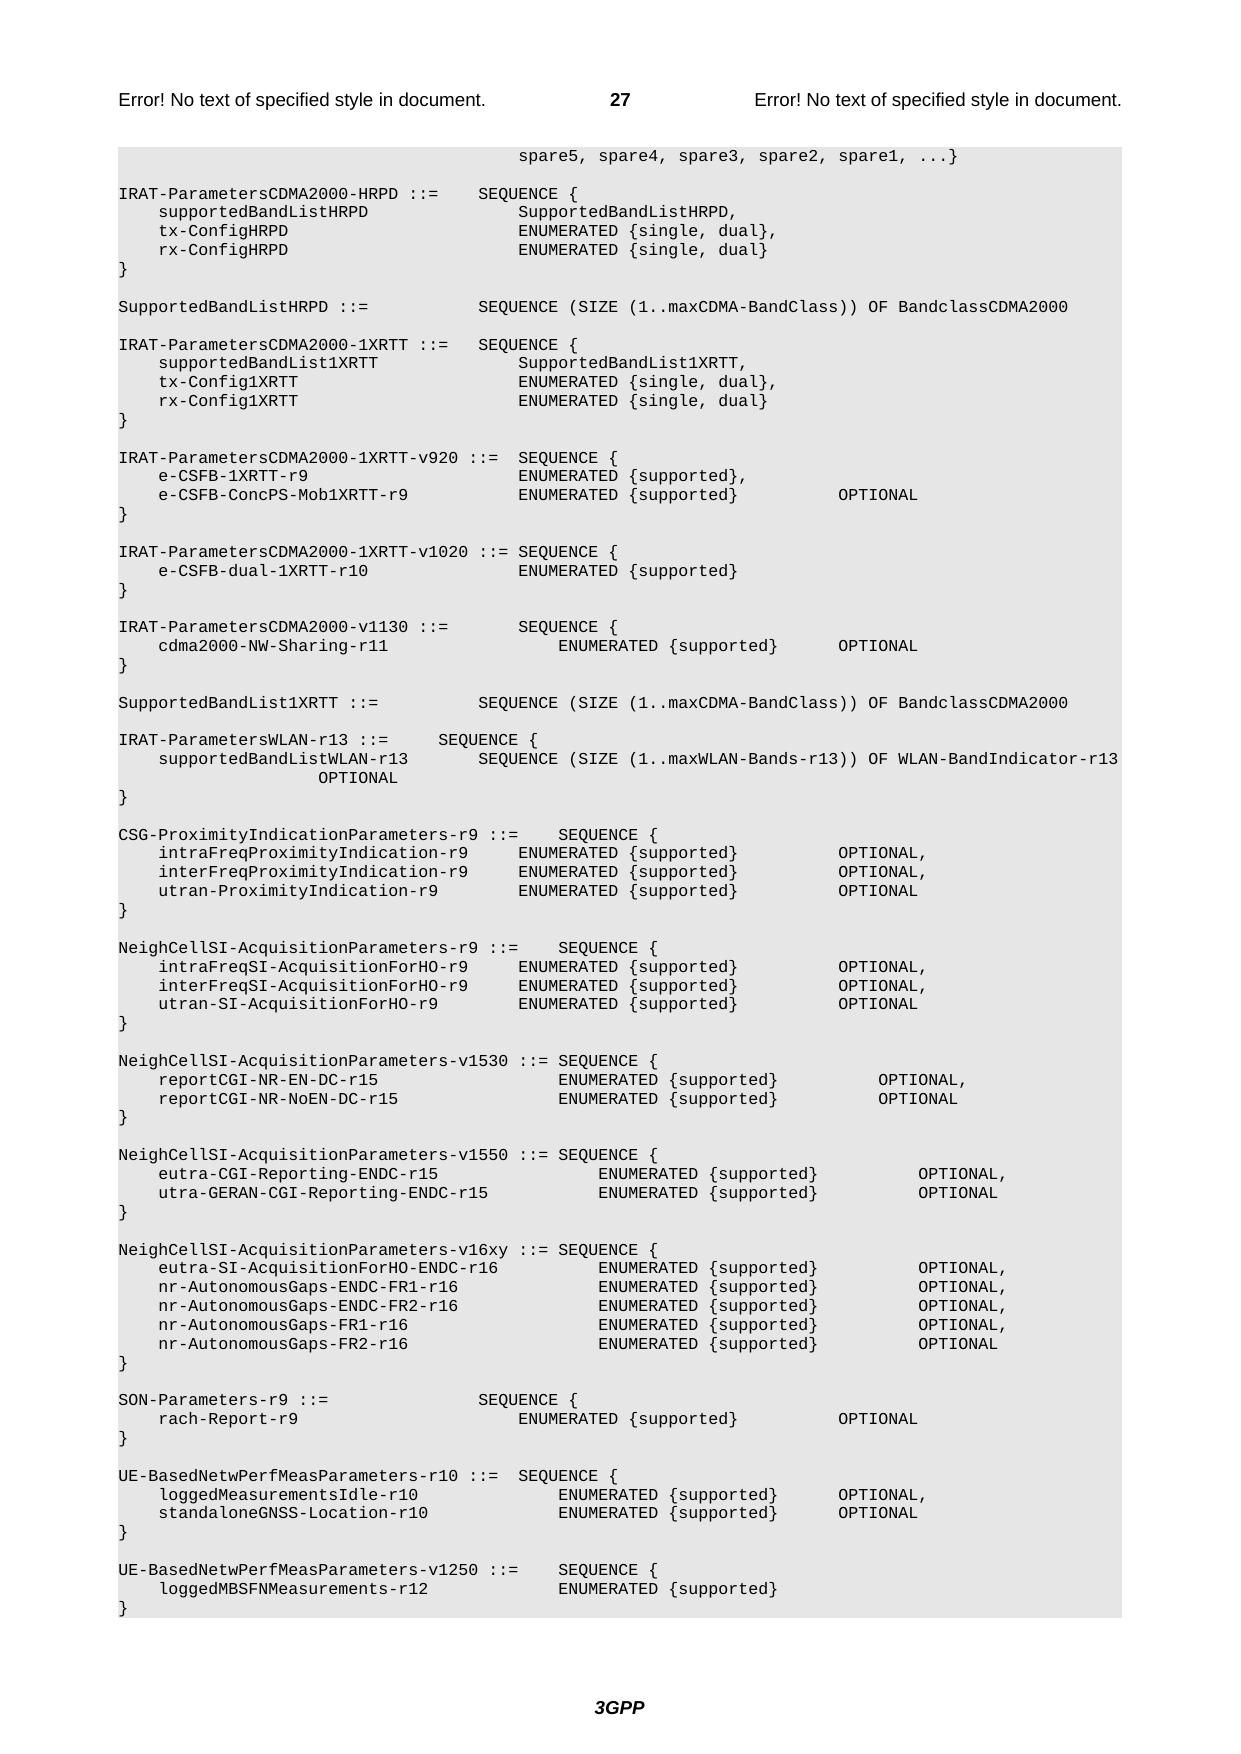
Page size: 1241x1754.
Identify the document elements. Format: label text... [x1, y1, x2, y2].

text loggedMeasurementsIdle-r10 ENUMERATED {supported} OPTIONAL, [118, 1486, 1122, 1505]
text } [118, 1599, 1122, 1618]
text tx-Config1XRTT ENUMERATED {single, dual}, [118, 374, 1122, 393]
text nr-AutonomousGaps-ENDC-FR2-r16 ENUMERATED {supported} OPTIONAL, [118, 1298, 1122, 1316]
text IRAT-ParametersWLAN-r13 ::= SEQUENCE { [118, 732, 1122, 751]
text } [118, 1524, 1122, 1543]
text eutra-CGI-Reporting-ENDC-r15 ENUMERATED {supported} OPTIONAL, [118, 1166, 1122, 1184]
text IRAT-ParametersCDMA2000-1XRTT-v920 ::= SEQUENCE { [118, 449, 1122, 468]
text nr-AutonomousGaps-ENDC-FR1-r16 ENUMERATED {supported} OPTIONAL, [118, 1279, 1122, 1298]
text supportedBandListHRPD SupportedBandListHRPD, [118, 204, 1122, 223]
text nr-AutonomousGaps-FR2-r16 ENUMERATED {supported} OPTIONAL [118, 1335, 1122, 1354]
text intraFreqProximityIndication-r9 ENUMERATED {supported} OPTIONAL, [118, 845, 1122, 864]
text } [118, 1354, 1122, 1373]
text IRAT-ParametersCDMA2000-1XRTT-v1020 ::= SEQUENCE { [118, 543, 1122, 562]
text NeighCellSI-AcquisitionParameters-v1550 ::= SEQUENCE { [118, 1147, 1122, 1166]
text } [118, 261, 1122, 279]
text eutra-SI-AcquisitionForHO-ENDC-r16 ENUMERATED {supported} OPTIONAL, [118, 1260, 1122, 1279]
text } [118, 657, 1122, 675]
text NeighCellSI-AcquisitionParameters-v16xy ::= SEQUENCE { [118, 1241, 1122, 1260]
text } [118, 1203, 1122, 1222]
text interFreqSI-AcquisitionForHO-r9 ENUMERATED {supported} OPTIONAL, [118, 977, 1122, 996]
text rx-ConfigHRPD ENUMERATED {single, dual} [118, 242, 1122, 261]
text supportedBandList1XRTT SupportedBandList1XRTT, [118, 355, 1122, 374]
text spare5, spare4, spare3, spare2, spare1, ...} [118, 147, 1122, 166]
text IRAT-ParametersCDMA2000-v1130 ::= SEQUENCE { [118, 619, 1122, 638]
text UE-BasedNetwPerfMeasParameters-r10 ::= SEQUENCE { [118, 1467, 1122, 1486]
text interFreqProximityIndication-r9 ENUMERATED {supported} OPTIONAL, [118, 864, 1122, 883]
text NeighCellSI-AcquisitionParameters-r9 ::= SEQUENCE { [118, 939, 1122, 958]
text reportCGI-NR-EN-DC-r15 ENUMERATED {supported} OPTIONAL, [118, 1071, 1122, 1090]
text e-CSFB-dual-1XRTT-r10 ENUMERATED {supported} [118, 562, 1122, 581]
text NeighCellSI-AcquisitionParameters-v1530 ::= SEQUENCE { [118, 1052, 1122, 1071]
text } [118, 506, 1122, 524]
text rx-Config1XRTT ENUMERATED {single, dual} [118, 393, 1122, 411]
text SON-Parameters-r9 ::= SEQUENCE { [118, 1392, 1122, 1411]
text } [118, 1429, 1122, 1448]
text loggedMBSFNMeasurements-r12 ENUMERATED {supported} [118, 1580, 1122, 1599]
text intraFreqSI-AcquisitionForHO-r9 ENUMERATED {supported} OPTIONAL, [118, 958, 1122, 977]
text IRAT-ParametersCDMA2000-HRPD ::= SEQUENCE { [118, 185, 1122, 204]
text utran-ProximityIndication-r9 ENUMERATED {supported} OPTIONAL [118, 883, 1122, 902]
text } [118, 1109, 1122, 1128]
text e-CSFB-ConcPS-Mob1XRTT-r9 ENUMERATED {supported} OPTIONAL [118, 487, 1122, 506]
text IRAT-ParametersCDMA2000-1XRTT ::= SEQUENCE { [118, 336, 1122, 355]
text supportedBandListWLAN-r13 SEQUENCE (SIZE (1..maxWLAN-Bands-r13)) OF WLAN-BandIndicator-r13 OPTIONAL [118, 751, 1122, 788]
text SupportedBandListHRPD ::= SEQUENCE (SIZE (1..maxCDMA-BandClass)) OF BandclassCDMA2000 [118, 298, 1122, 317]
text utran-SI-AcquisitionForHO-r9 ENUMERATED {supported} OPTIONAL [118, 996, 1122, 1015]
text } [118, 411, 1122, 430]
text } [118, 788, 1122, 807]
text utra-GERAN-CGI-Reporting-ENDC-r15 ENUMERATED {supported} OPTIONAL [118, 1184, 1122, 1203]
text tx-ConfigHRPD ENUMERATED {single, dual}, [118, 223, 1122, 242]
text } [118, 902, 1122, 921]
text CSG-ProximityIndicationParameters-r9 ::= SEQUENCE { [118, 826, 1122, 845]
text rach-Report-r9 ENUMERATED {supported} OPTIONAL [118, 1411, 1122, 1429]
text nr-AutonomousGaps-FR1-r16 ENUMERATED {supported} OPTIONAL, [118, 1316, 1122, 1335]
text SupportedBandList1XRTT ::= SEQUENCE (SIZE (1..maxCDMA-BandClass)) OF BandclassCDMA2000 [118, 694, 1122, 713]
text UE-BasedNetwPerfMeasParameters-v1250 ::= SEQUENCE { [118, 1562, 1122, 1580]
text standaloneGNSS-Location-r10 ENUMERATED {supported} OPTIONAL [118, 1505, 1122, 1524]
text } [118, 581, 1122, 600]
text } [118, 1015, 1122, 1034]
text e-CSFB-1XRTT-r9 ENUMERATED {supported}, [118, 468, 1122, 487]
text reportCGI-NR-NoEN-DC-r15 ENUMERATED {supported} OPTIONAL [118, 1090, 1122, 1109]
text cdma2000-NW-Sharing-r11 ENUMERATED {supported} OPTIONAL [118, 638, 1122, 657]
